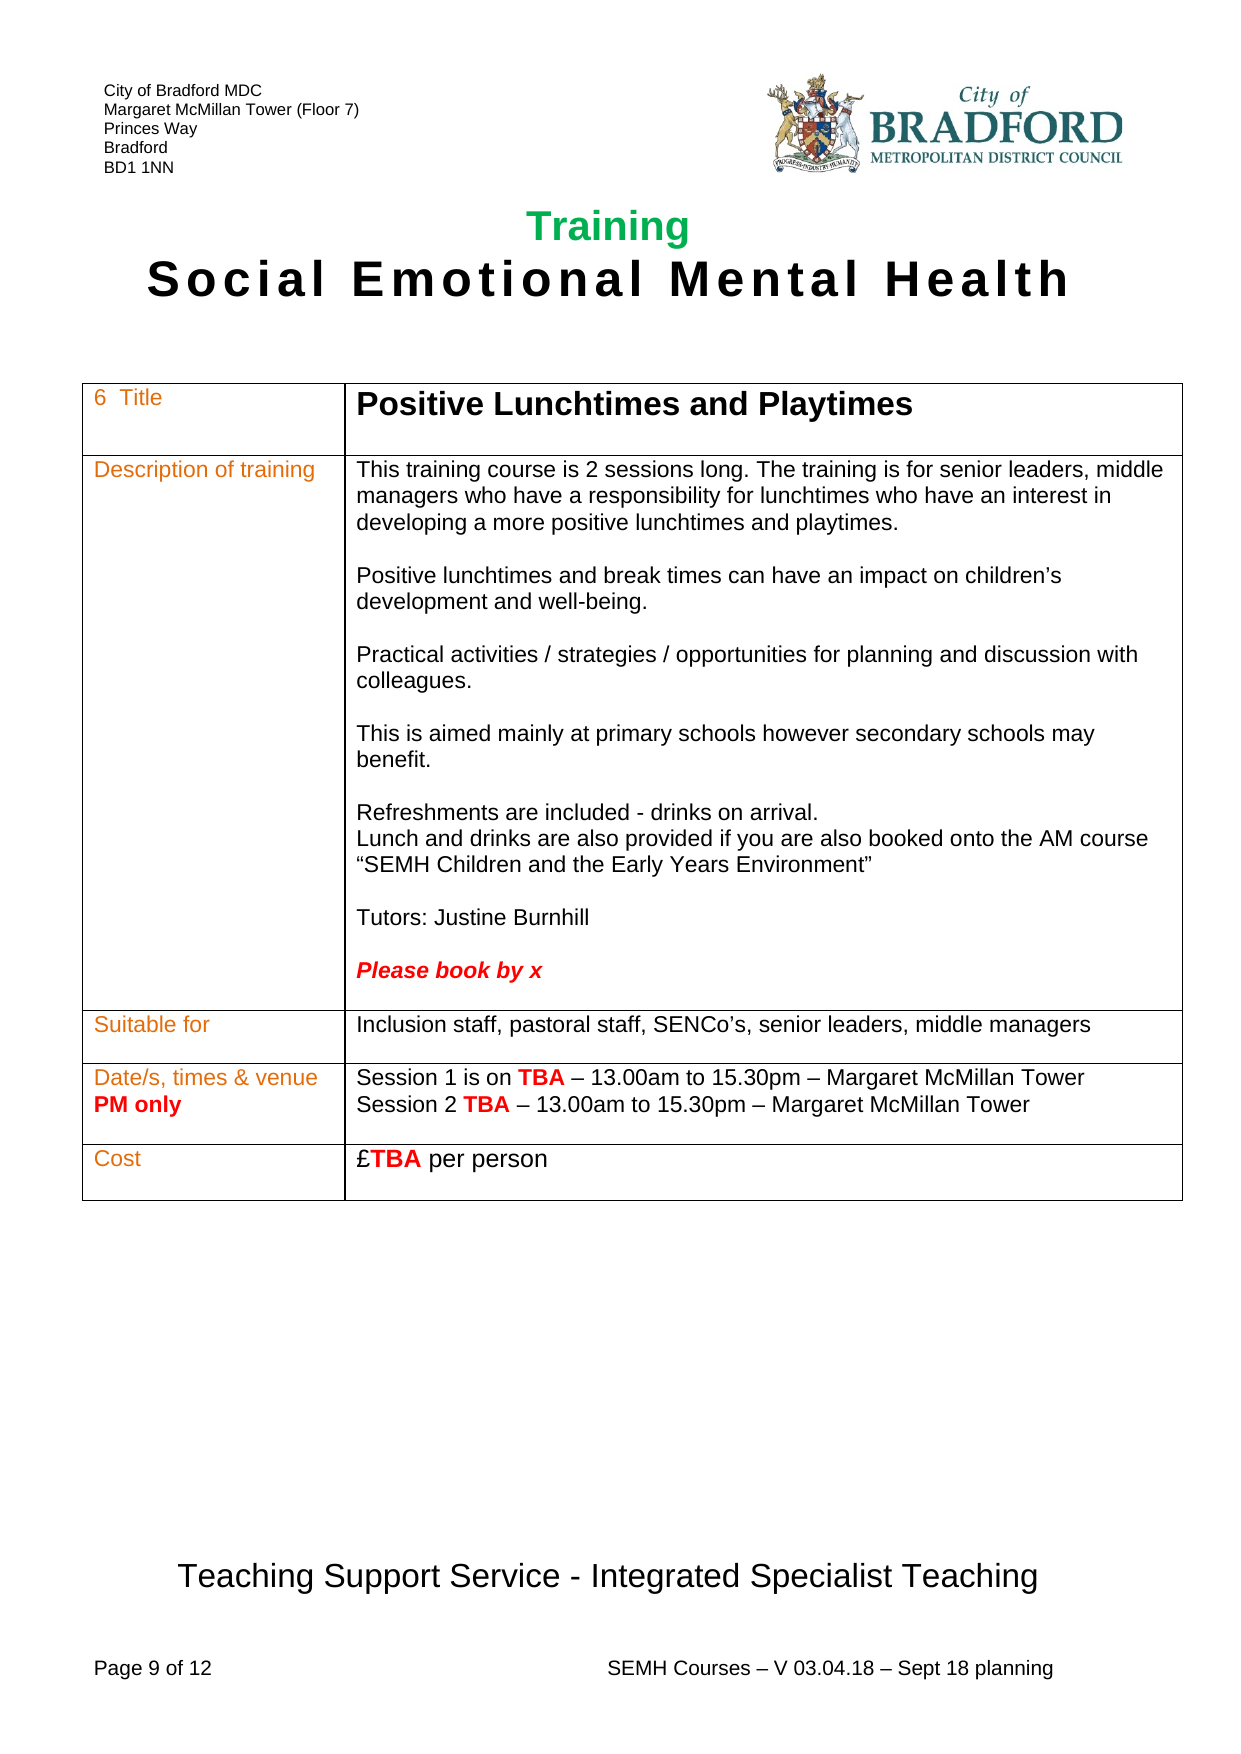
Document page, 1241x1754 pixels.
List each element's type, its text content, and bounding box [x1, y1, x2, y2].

table_cell Suitable for [83, 1011, 344, 1063]
table_header 6 Title [83, 384, 344, 455]
text Training [94, 201, 1122, 249]
table_cell Date/s, times & venue PM only [83, 1064, 344, 1143]
table_cell Inclusion staff, pastoral staff, SENCo’s, senior leaders, middle managers [346, 1011, 1182, 1063]
table_cell Cost [83, 1145, 344, 1199]
text Social Emotional Mental Health [94, 249, 1122, 306]
table_cell Description of training [83, 456, 344, 1009]
table_header Positive Lunchtimes and Playtimes [346, 384, 1182, 455]
picture [767, 73, 1123, 173]
table_cell £TBA per person [346, 1145, 1182, 1199]
text Teaching Support Service - Integrated Specialist Teaching [94, 1556, 1122, 1594]
table_cell Session 1 is on TBA – 13.00am to 15.30pm – Margaret McMillan Tower Session 2ession 1 is on is on TBA – 13.00am to 15.30pm – Margaret McMillan Tower [346, 1064, 1182, 1143]
table_cell This training course is 2 sessions long. The training is for senior leaders, middle managers who have a responsibility for lunchtimes who have an interest in developing a more positive lunchtimes and playtimes. Positive lunchtimes and break times can have an impact on children’s development and well-being. Practical activities / strategies / opportunities for planning and discussion with colleagues. This is aimed mainly at primary schools however secondary schools may benefit. Refreshments are included - drinks on arrival. Lunch and drinks are also provided if you are also booked onto the AM course “SEMH Children and the Early Years Environment” Tutors: Justine Burnhill Please book by x [346, 456, 1182, 1009]
